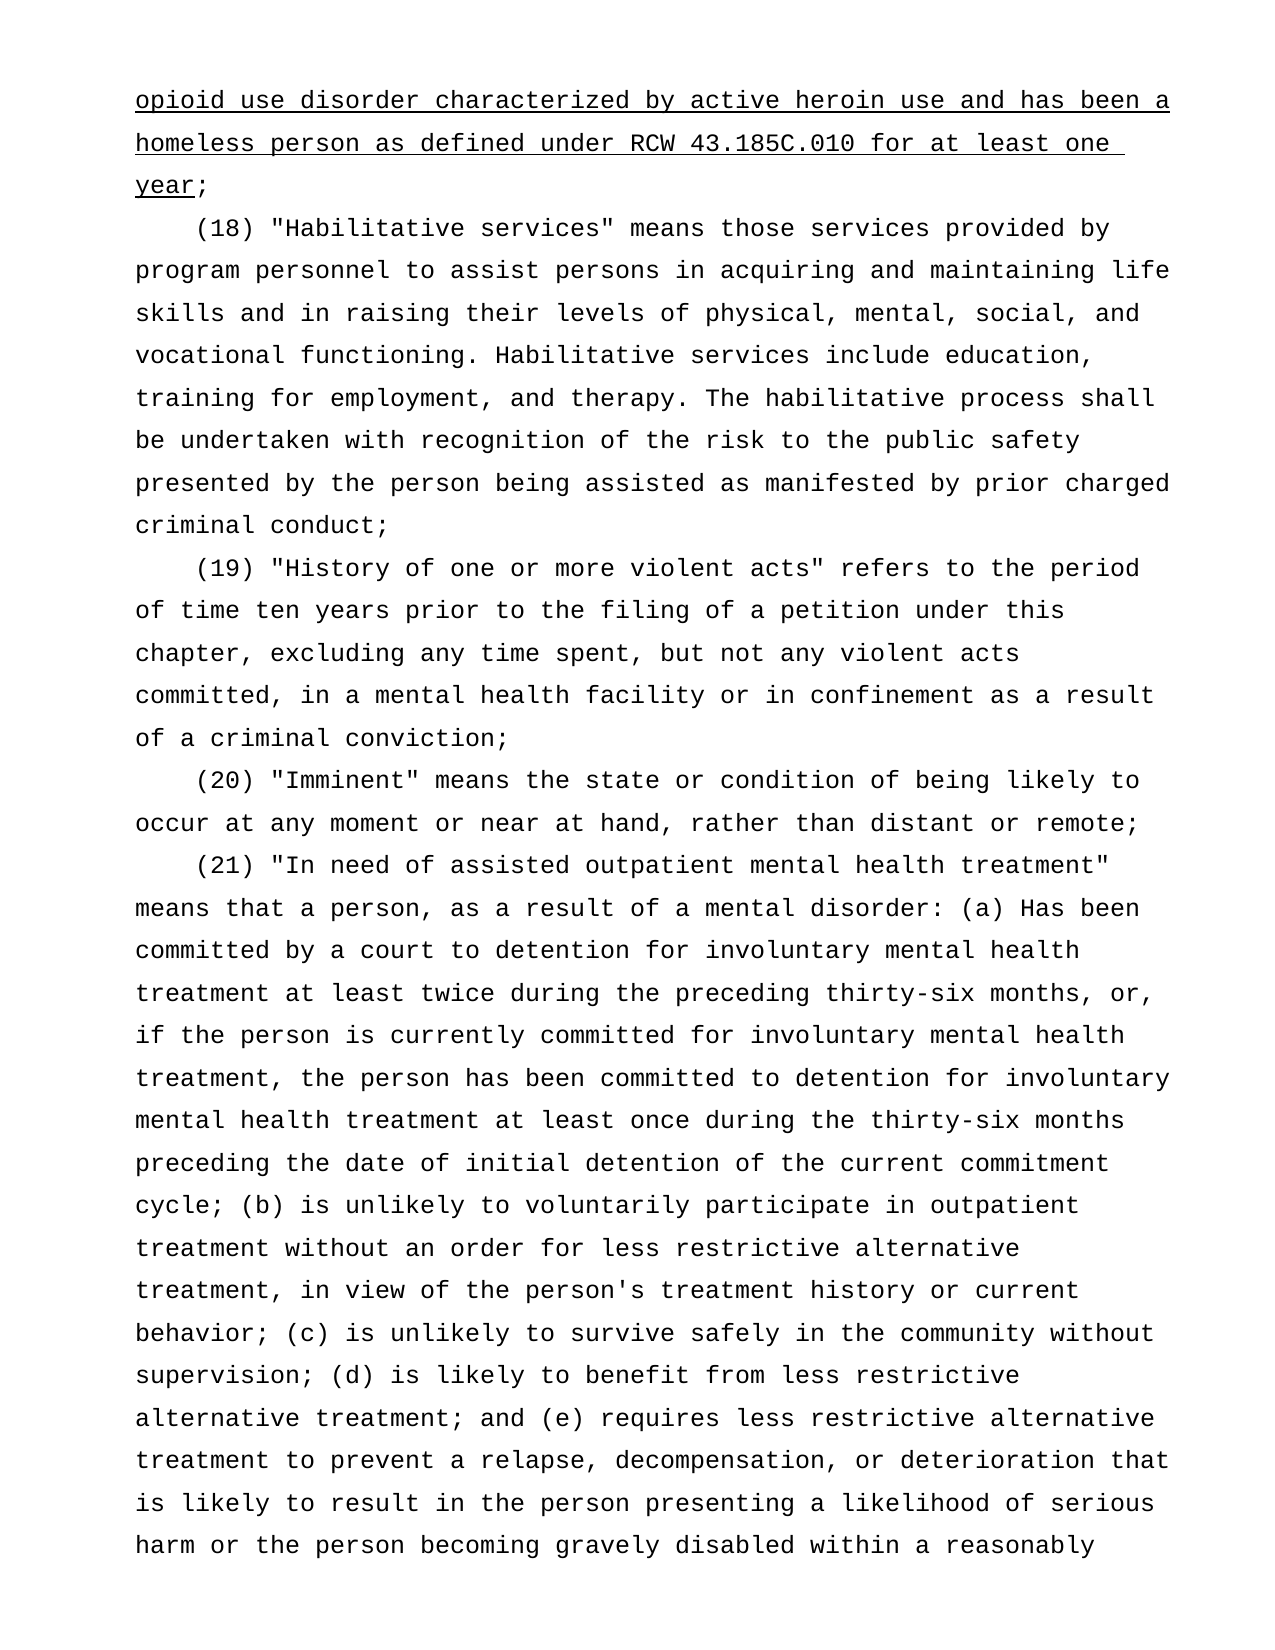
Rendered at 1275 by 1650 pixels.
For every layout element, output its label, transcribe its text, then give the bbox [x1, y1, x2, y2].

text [135, 113, 1170, 202]
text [135, 840, 1170, 1562]
text (20) "Imminent" means the state or condition of being likely to occur at any moment or near at hand, rather than distant or remote; [135, 755, 1170, 840]
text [135, 75, 1170, 111]
text (18) "Habilitative services" means those services provided by program personnel to assist persons in acquiring and maintaining life skills and in raising their levels of physical, mental, social, and vocational functioning. Habilitative services include education, training for employment, and therapy. The habilitative process shall be undertaken with recognition of the risk to the public safety presented by the person being assisted as manifested by prior charged criminal conduct; [135, 202, 1170, 542]
text (19) "History of one or more violent acts" refers to the period of time ten years prior to the filing of a petition under this chapter, excluding any time spent, but not any violent acts committed, in a mental health facility or in confinement as a result of a criminal conviction; [135, 542, 1170, 755]
